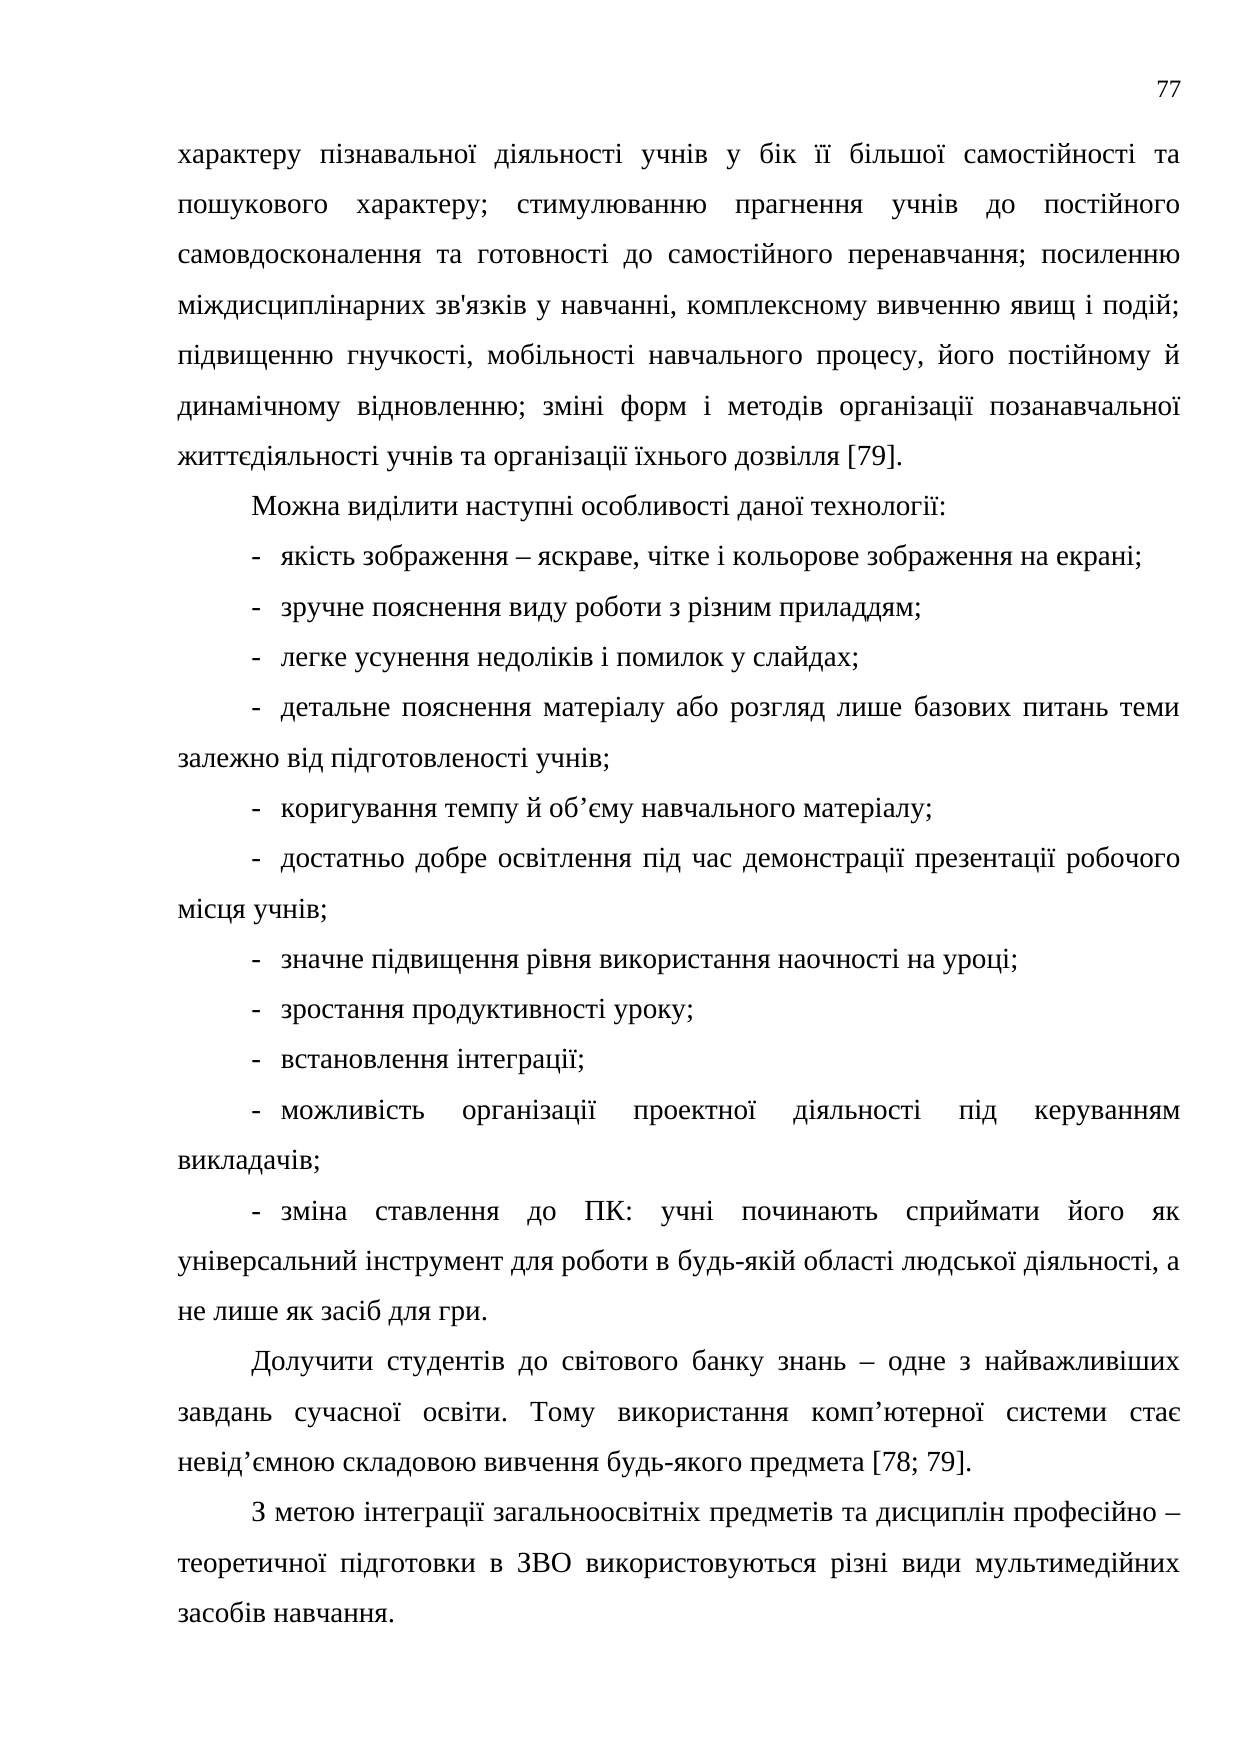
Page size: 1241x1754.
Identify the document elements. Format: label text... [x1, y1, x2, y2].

list легке усунення недоліків і помилок у слайдах; [177, 639, 1181, 673]
text З метою інтеграції загальноосвітніх предметів та дисциплін професійно – теоретичної підготовки в ЗВО використовуються різні види мультимедійних засобів навчання. [177, 1494, 1181, 1629]
list зміна ставлення до ПК: учні починають сприймати його як універсальний інструмент для роботи в будь-якій області людської діяльності, а не лише як засіб для гри. [177, 1193, 1181, 1327]
list значне підвищення рівня використання наочності на уроці; [177, 941, 1181, 974]
list встановлення інтеграції; [177, 1042, 1181, 1075]
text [177, 136, 1181, 471]
list зручне пояснення виду роботи з різним приладдям; [177, 589, 1181, 622]
list детальне пояснення матеріалу або розгляд лише базових питань теми залежно від підготовленості учнів; [177, 689, 1181, 773]
list можливість організації проектної діяльності під керуванням викладачів; [177, 1092, 1181, 1176]
list зростання продуктивності уроку; [177, 991, 1181, 1025]
list якість зображення – яскраве, чітке і кольорове зображення на екрані; [177, 538, 1181, 572]
list достатньо добре освітлення під час демонстрації презентації робочого місця учнів; [177, 840, 1181, 924]
list коригування темпу й об’єму навчального матеріалу; [177, 790, 1181, 824]
text Можна виділити наступні особливості даної технології: [177, 488, 1181, 522]
text Долучити студентів до світового банку знань – одне з найважливіших завдань сучасної освіти. Тому використання комп’ютерної системи стає невід’ємною складовою вивчення будь-якого предмета [78; 79]. [177, 1343, 1181, 1478]
